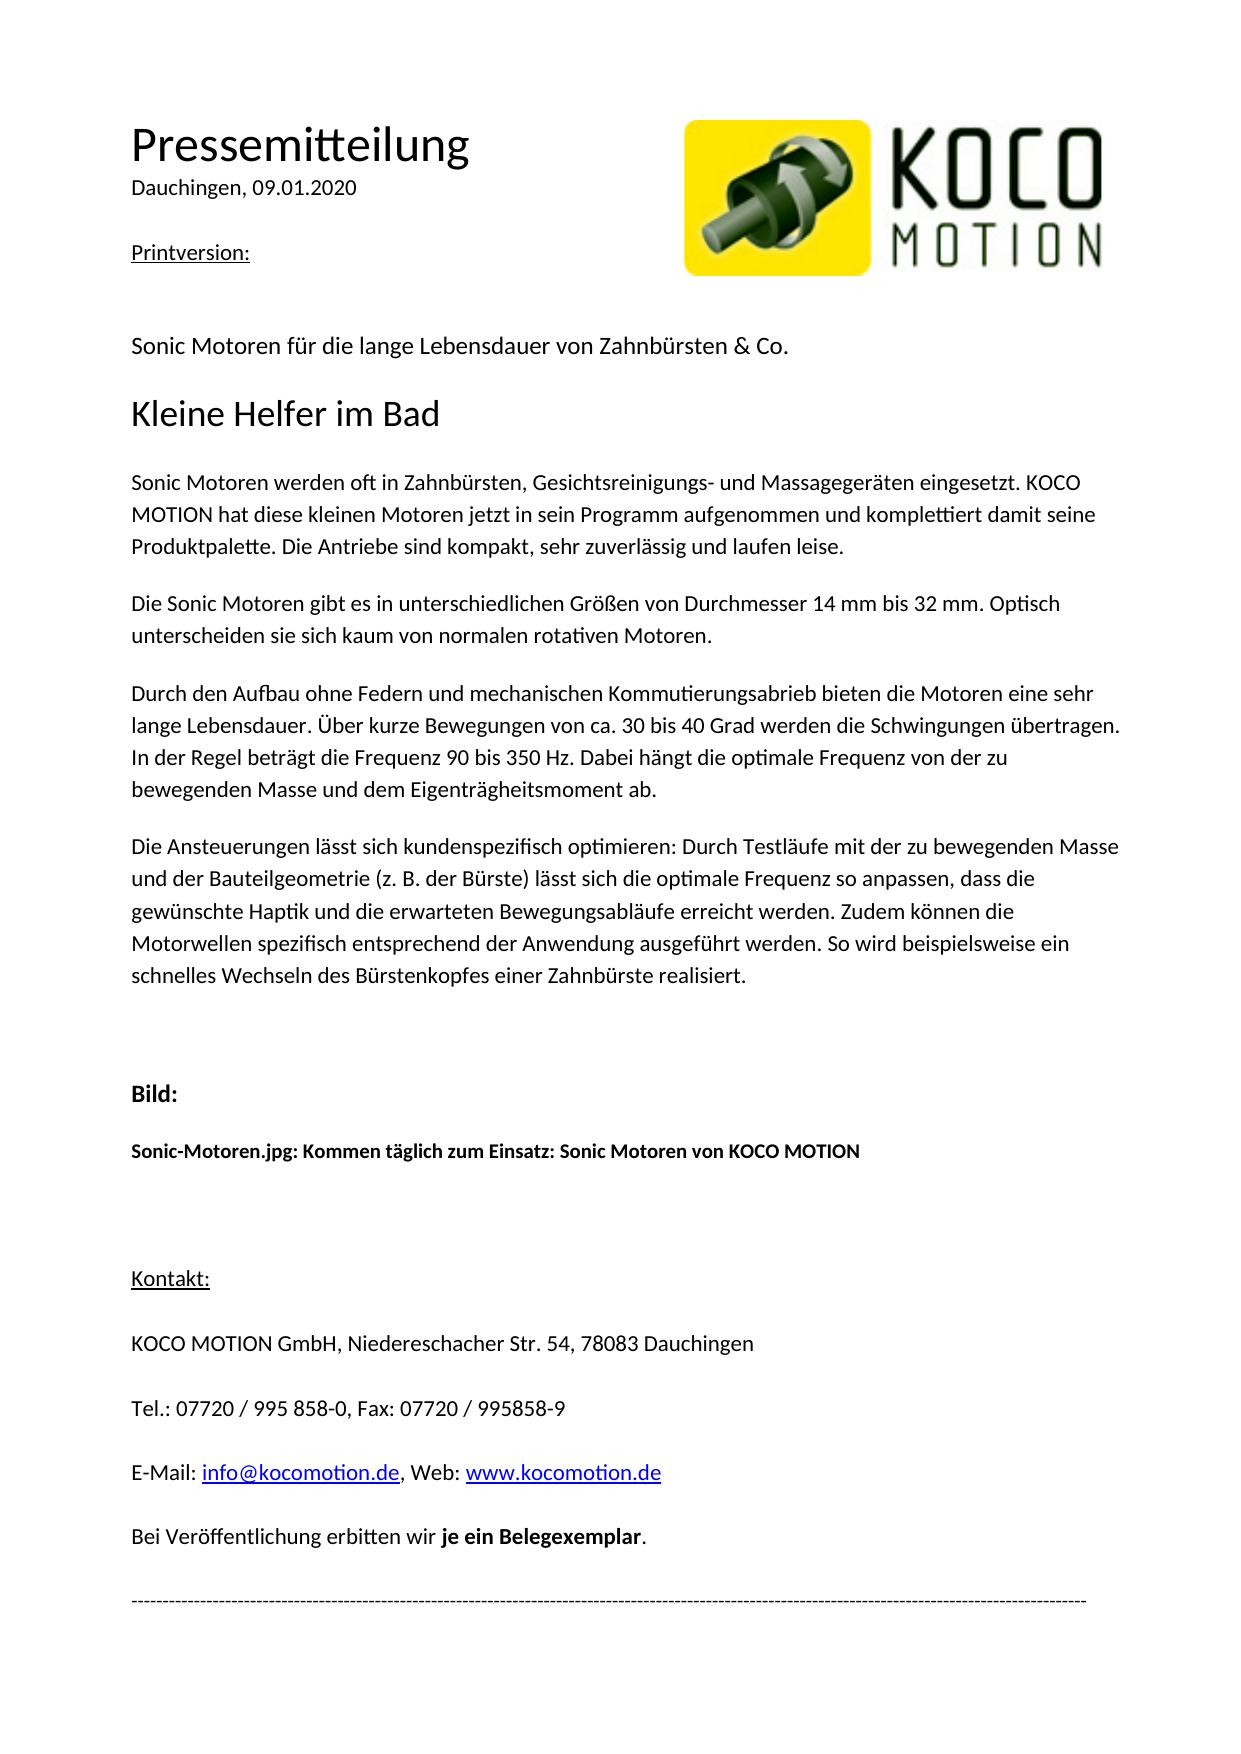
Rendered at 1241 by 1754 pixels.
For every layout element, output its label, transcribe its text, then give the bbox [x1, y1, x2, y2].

text Sonic Motoren werden oft in Zahnbürsten, Gesichtsreinigungs- und Massagegeräten eingesetzt. KOCO MOTION hat diese kleinen Motoren jetzt in sein Programm aufgenommen und komplettiert damit seine Produktpalette. Die Antriebe sind kompakt, sehr zuverlässig und laufen leise. [131, 468, 1125, 560]
text Durch den Aufbau ohne Federn und mechanischen Kommutierungsabrieb bieten die Motoren eine sehr lange Lebensdauer. Über kurze Bewegungen von ca. 30 bis 40 Grad werden die Schwingungen übertragen. In der Regel beträgt die Frequenz 90 bis 350 Hz. Dabei hängt die optimale Frequenz von der zu bewegenden Masse und dem Eigenträgheitsmoment ab. [131, 679, 1125, 803]
text Tel.: 07720 / 995 858-0, Fax: 07720 / 995858-9 [131, 1394, 1106, 1454]
text Pressemitteilung [131, 112, 1106, 173]
subtitle KOCO MOTION GmbH, Niedereschacher Str. 54, 78083 Dauchingen [131, 1329, 1106, 1389]
text Die Ansteuerungen lässt sich kundenspezifisch optimieren: Durch Testläufe mit der zu bewegenden Masse und der Bauteilgeometrie (z. B. der Bürste) lässt sich die optimale Frequenz so anpassen, dass die gewünschte Haptik und die erwarteten Bewegungsabläufe erreicht werden. Zudem können die Motorwellen spezifisch entsprechend der Anwendung ausgeführt werden. So wird beispielsweise ein schnelles Wechseln des Bürstenkopfes einer Zahnbürste realisiert. [131, 832, 1125, 989]
text Dauchingen, 09.01.2020 [131, 173, 684, 201]
text Die Sonic Motoren gibt es in unterschiedlichen Größen von Durchmesser 14 mm bis 32 mm. Optisch unterscheiden sie sich kaum von normalen rotativen Motoren. [131, 589, 1125, 649]
text Printversion: [131, 238, 684, 266]
text Kleine Helfer im Bad [131, 390, 1125, 436]
text Bild: [131, 1078, 1125, 1109]
text Sonic Motoren für die lange Lebensdauer von Zahnbürsten & Co. [131, 295, 1125, 361]
picture [684, 120, 1102, 276]
subtitle Kontakt: [131, 1264, 1106, 1325]
text E-Mail: info@kocomotion.de, Web: www.kocomotion.de [131, 1458, 1106, 1486]
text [131, 1555, 1106, 1612]
text Bei Veröffentlichung erbitten wir je ein Belegexemplar. [131, 1522, 1106, 1551]
text Sonic-Motoren.jpg: Kommen täglich zum Einsatz: Sonic Motoren von KOCO MOTION [131, 1138, 1125, 1164]
